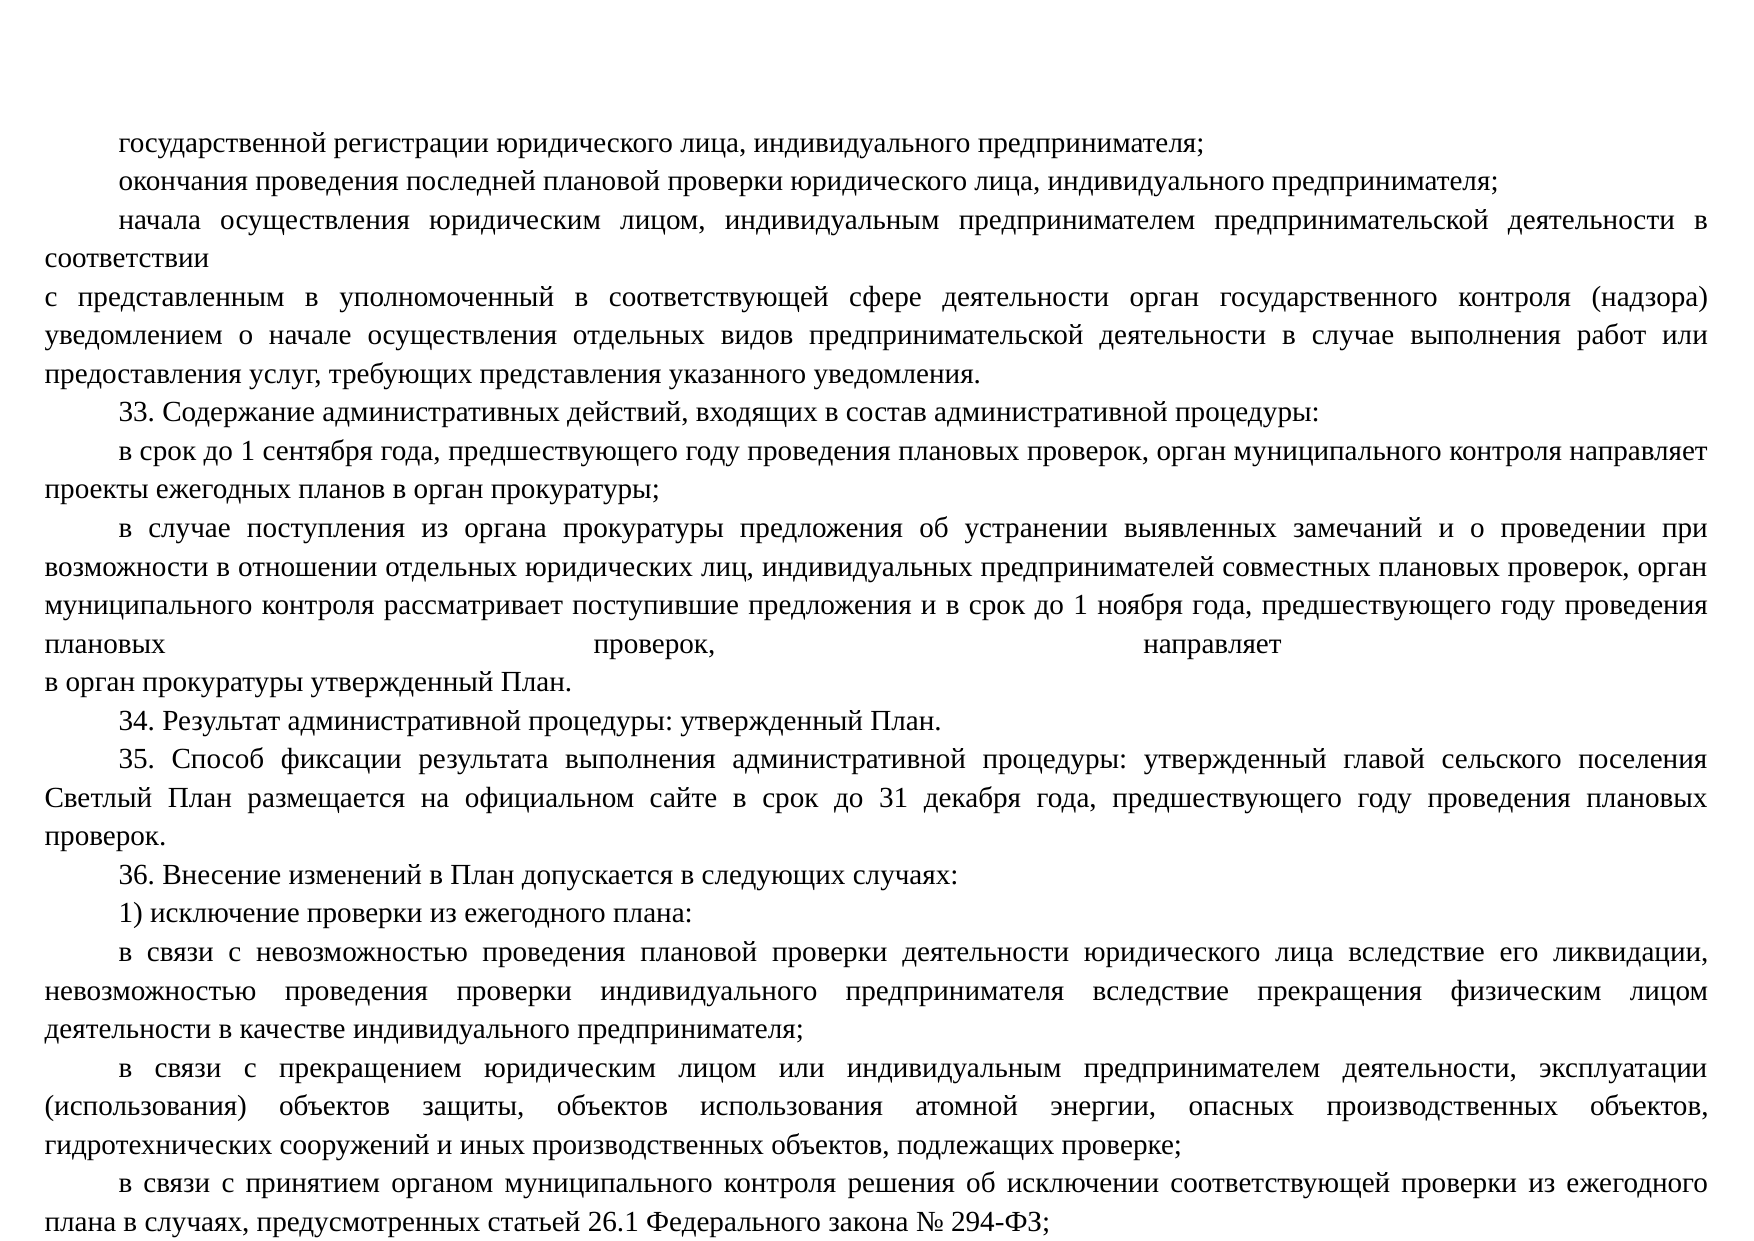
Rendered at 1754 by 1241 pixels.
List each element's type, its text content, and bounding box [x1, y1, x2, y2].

text 35. Способ фиксации результата выполнения административной процедуры: утвержденный главой сельского поселения Светлый План размещается на официальном сайте в срок до 31 декабря года, предшествующего году проведения плановых проверок. [44, 741, 1709, 852]
text 34. Результат административной процедуры: утвержденный План. [44, 703, 1709, 736]
text 33. Содержание административных действий, входящих в состав административной процедуры: [44, 394, 1709, 428]
text в связи с невозможностью проведения плановой проверки деятельности юридического лица вследствие его ликвидации, невозможностью проведения проверки индивидуального предпринимателя вследствие прекращения физическим лицом деятельности в качестве индивидуального предпринимателя; [44, 934, 1709, 1045]
text 1) исключение проверки из ежегодного плана: [44, 896, 1709, 929]
text начала осуществления юридическим лицом, индивидуальным предпринимателем предпринимательской деятельности в соответствии с представленным в уполномоченный в соответствующей сфере деятельности орган государственного контроля (надзора) уведомлением о начале осуществления отдельных видов предпринимательской деятельности в случае выполнения работ или предоставления услуг, требующих представления указанного уведомления. [44, 202, 1709, 389]
text в срок до 1 сентября года, предшествующего году проведения плановых проверок, орган муниципального контроля направляет проекты ежегодных планов в орган прокуратуры; [44, 433, 1709, 505]
text в связи с прекращением юридическим лицом или индивидуальным предпринимателем деятельности, эксплуатации (использования) объектов защиты, объектов использования атомной энергии, опасных производственных объектов, гидротехнических сооружений и иных производственных объектов, подлежащих проверке; [44, 1050, 1709, 1160]
text в связи с принятием органом муниципального контроля решения об исключении соответствующей проверки из ежегодного плана в случаях, предусмотренных статьей 26.1 Федерального закона № 294-ФЗ; [44, 1165, 1709, 1237]
text окончания проведения последней плановой проверки юридического лица, индивидуального предпринимателя; [44, 163, 1709, 197]
text в случае поступления из органа прокуратуры предложения об устранении выявленных замечаний и о проведении при возможности в отношении отдельных юридических лиц, индивидуальных предпринимателей совместных плановых проверок, орган муниципального контроля рассматривает поступившие предложения и в срок до 1 ноября года, предшествующего году проведения плановых проверок, направляет в орган прокуратуры утвержденный План. [44, 510, 1709, 698]
text государственной регистрации юридического лица, индивидуального предпринимателя; [44, 125, 1709, 158]
text 36. Внесение изменений в План допускается в следующих случаях: [44, 857, 1709, 891]
